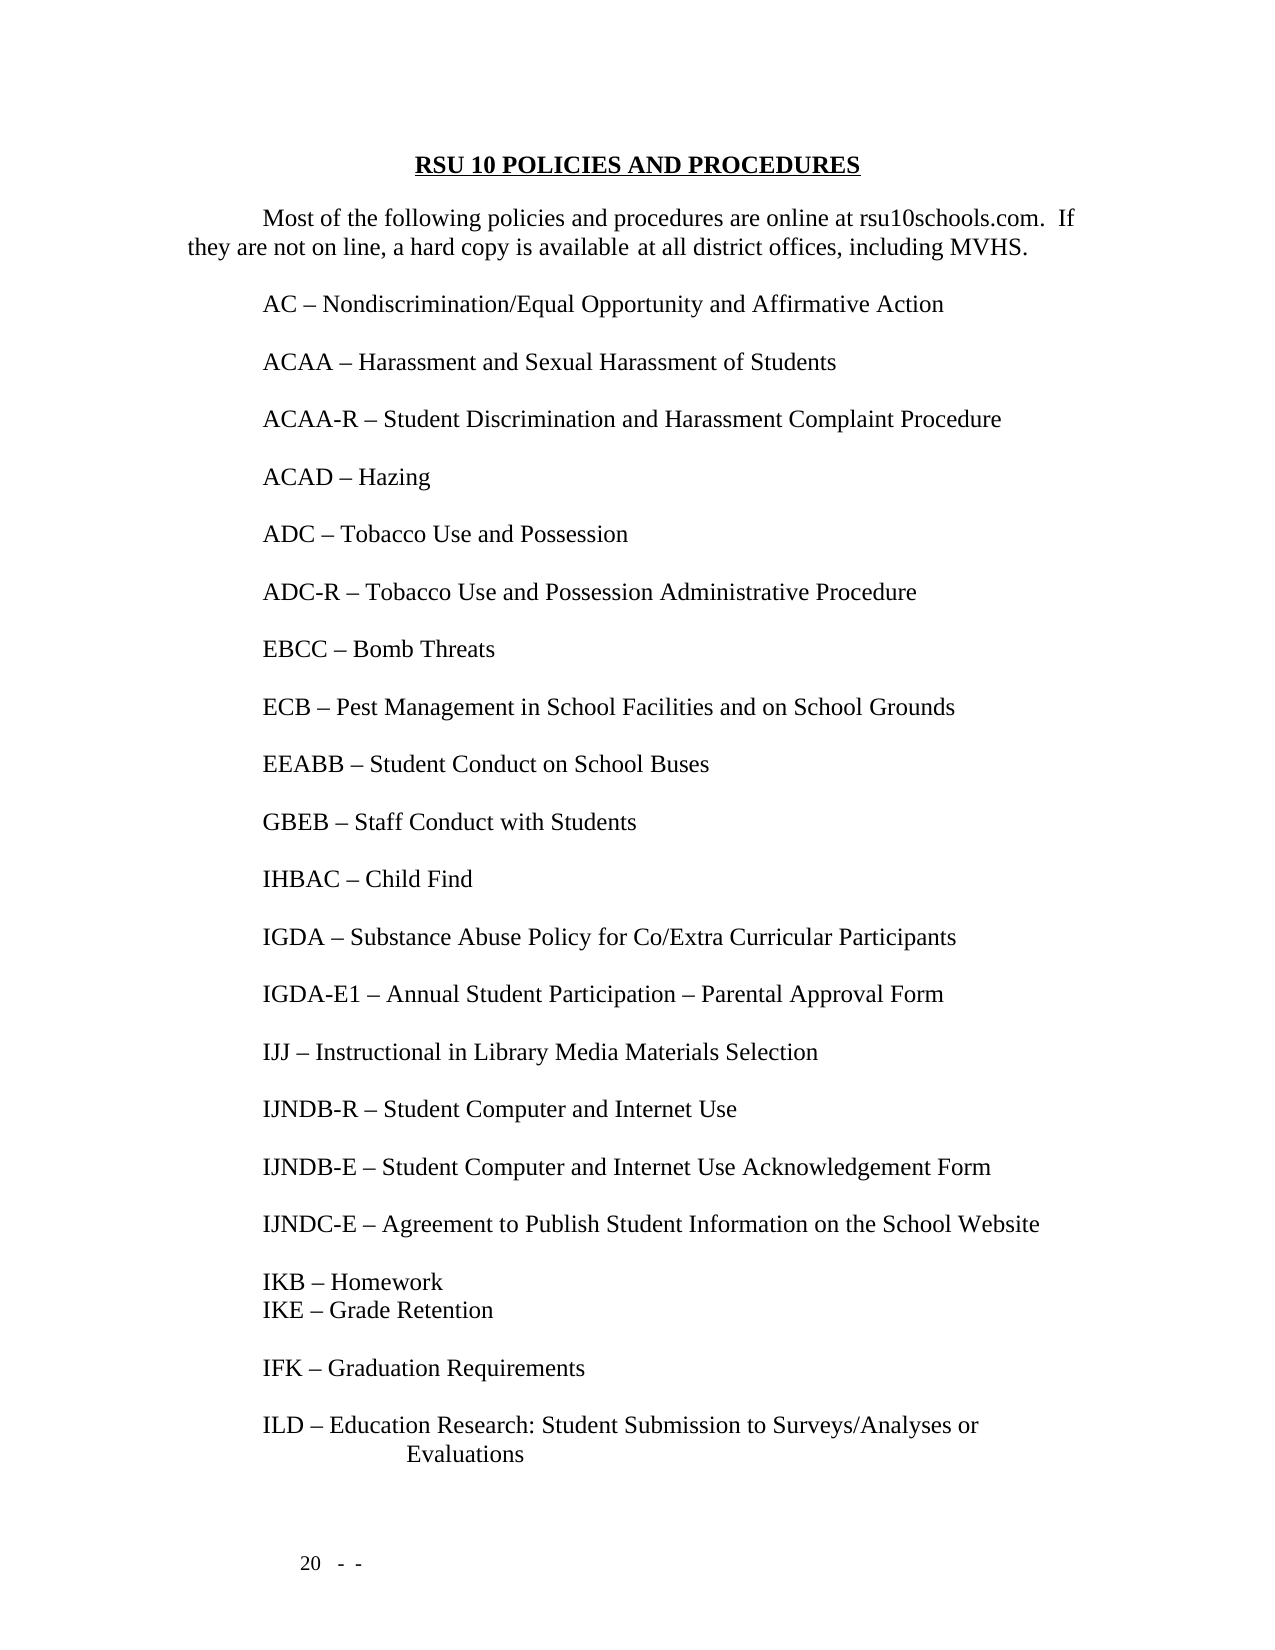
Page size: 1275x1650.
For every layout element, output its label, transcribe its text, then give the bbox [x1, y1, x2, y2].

text IKE – Grade Retention [187, 1295, 1087, 1324]
text IJNDB-R – Student Computer and Internet Use [187, 1094, 1087, 1123]
text IGDA – Substance Abuse Policy for Co/Extra Curricular Participants [187, 922, 1087, 950]
text ECB – Pest Management in School Facilities and on School Grounds [187, 692, 1087, 720]
text AC – Nondiscrimination/Equal Opportunity and Affirmative Action [187, 289, 1087, 318]
text EBCC – Bomb Threats [187, 634, 1087, 663]
text IKB – Homework [187, 1267, 1087, 1295]
text Most of the following policies and procedures are online at rsu10schools.com. If they are not on line, a hard copy is available at all district offices, including MVHS. [187, 203, 1087, 260]
text IJNDC-E – Agreement to Publish Student Information on the School Website [187, 1209, 1087, 1238]
text GBEB – Staff Conduct with Students [187, 807, 1087, 835]
text IHBAC – Child Find [187, 864, 1087, 893]
text IJNDB-E – Student Computer and Internet Use Acknowledgement Form [187, 1152, 1087, 1180]
text EEABB – Student Conduct on School Buses [187, 749, 1087, 778]
text ADC – Tobacco Use and Possession [187, 519, 1087, 548]
text ACAA – Harassment and Sexual Harassment of Students [187, 347, 1087, 375]
text ACAA-R – Student Discrimination and Harassment Complaint Procedure [187, 404, 1087, 433]
text ADC-R – Tobacco Use and Possession Administrative Procedure [187, 577, 1087, 605]
text RSU 10 POLICIES AND PROCEDURES [187, 150, 1087, 179]
text ACAD – Hazing [187, 462, 1087, 490]
text IFK – Graduation Requirements [187, 1353, 1087, 1382]
text IJJ – Instructional in Library Media Materials Selection [187, 1037, 1087, 1065]
text IGDA-E1 – Annual Student Participation – Parental Approval Form [187, 979, 1087, 1008]
text ILD – Education Research: Student Submission to Surveys/Analyses or Evaluations [187, 1410, 1087, 1468]
